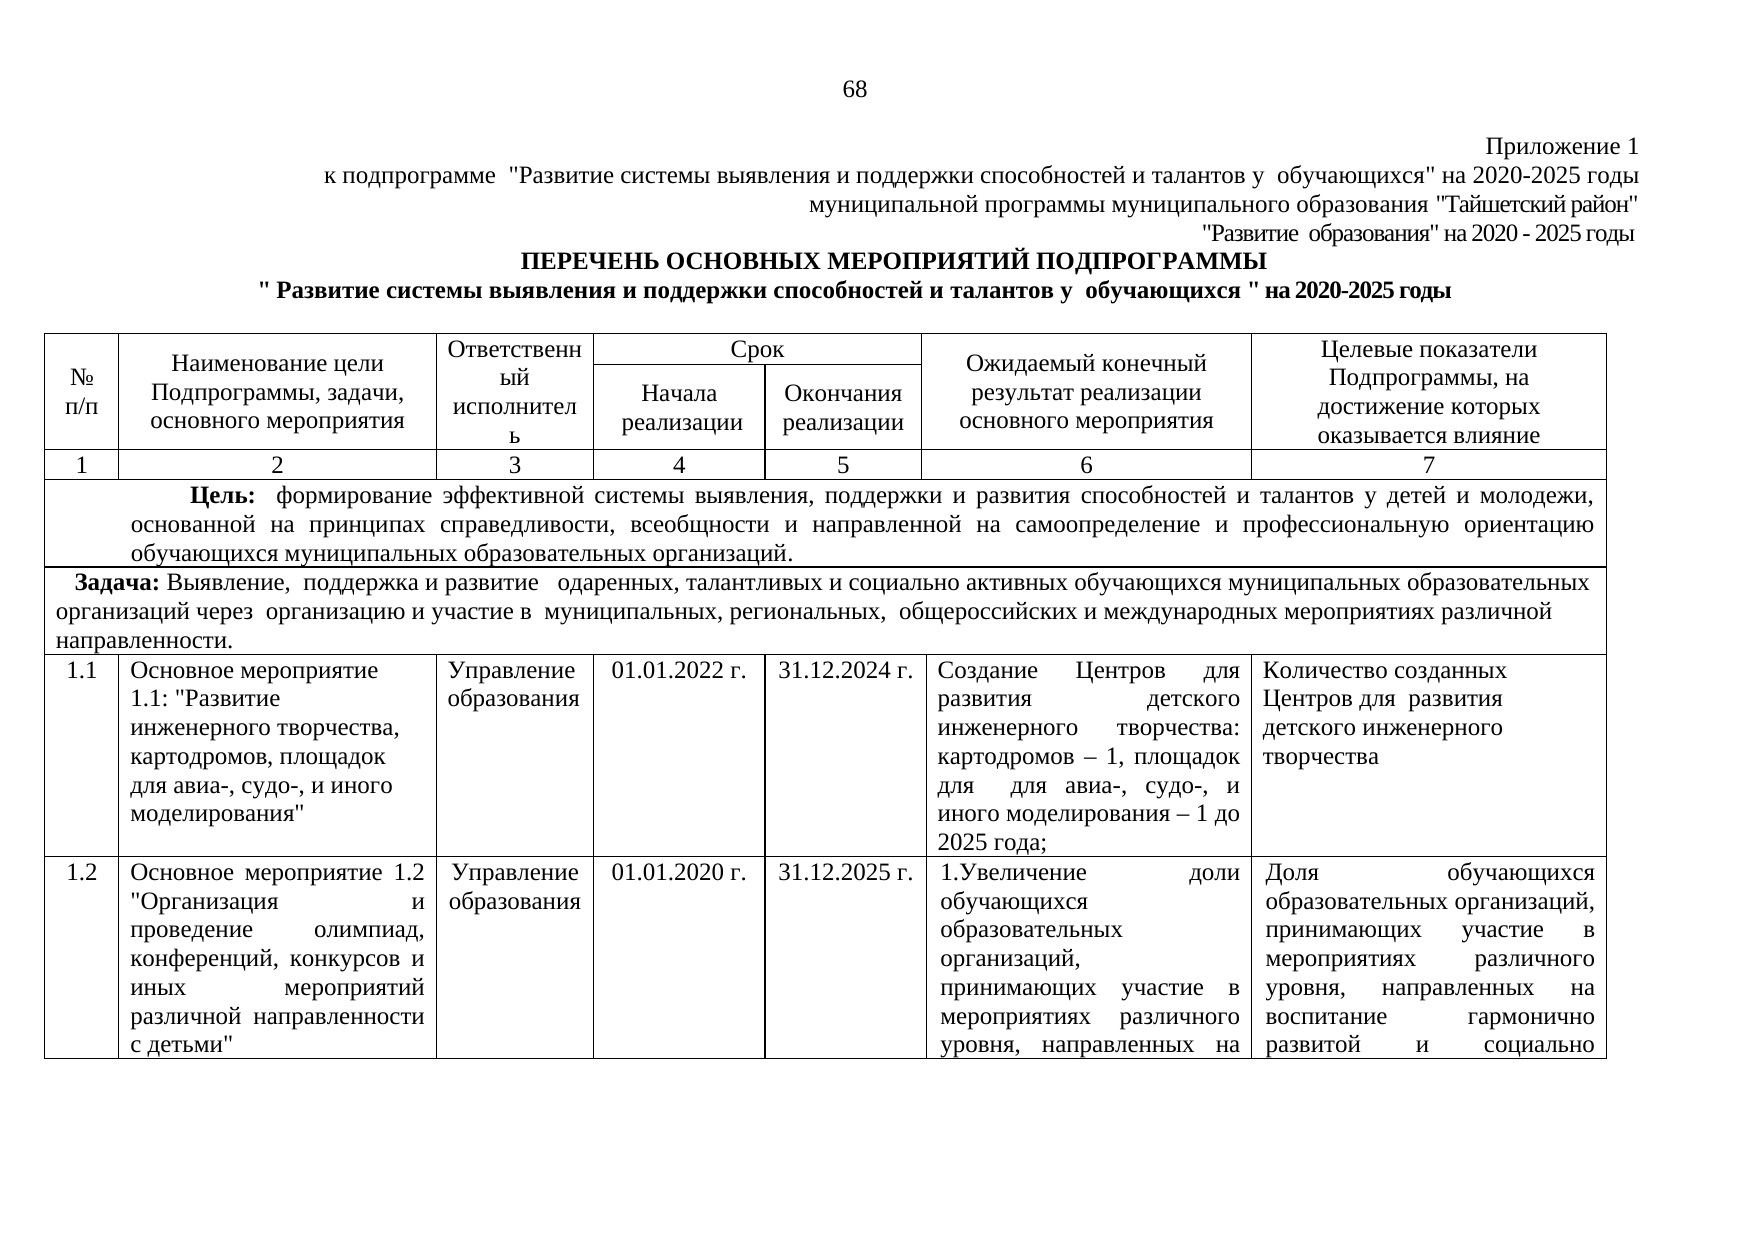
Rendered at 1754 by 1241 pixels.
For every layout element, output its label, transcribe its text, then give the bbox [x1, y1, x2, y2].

table_cell Количество созданных Центров для развития детского инженерного творчества [1252, 655, 1606, 856]
table_cell 3 [437, 450, 593, 479]
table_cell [119, 857, 436, 1058]
text муниципальной программы муниципального образования "Тайшетский район" [148, 189, 1639, 218]
text "Развитие образования" на 2020 - 2025 годы [149, 218, 1636, 246]
table_cell Окончания реализации [766, 365, 921, 449]
table_cell 2 [119, 450, 436, 479]
table_cell 1 [45, 450, 118, 479]
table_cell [437, 857, 593, 1058]
text Приложение 1 [148, 131, 1639, 160]
table_cell 31.12.2025 г. [766, 857, 926, 1058]
table_cell Управление образования [437, 655, 593, 856]
table_cell 7 [1252, 450, 1606, 479]
table_cell 01.01.2022 г. [594, 655, 764, 856]
table_cell 31.12.2024 г. [766, 655, 926, 856]
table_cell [927, 857, 1251, 1058]
table_cell 5 [766, 450, 921, 479]
table_header Ответственный исполнитель [437, 334, 593, 449]
table_cell 1.2 [45, 857, 118, 1058]
table_cell Создание Центров для развития детского инженерного творчества: картодромов – 1, площадок для для авиа-, судо-, и иного моделирования – 1 до 2025 года; [927, 655, 1251, 856]
table_header Наименование цели Подпрограммы, задачи, основного мероприятия [119, 334, 436, 449]
table_header Целевые показатели Подпрограммы, на достижение которых оказывается влияние [1252, 334, 1606, 449]
table_cell Задача: Выявление, поддержка и развитие одаренных, талантливых и социально активных обучающихся муниципальных образовательных организаций через организацию и участие в муниципальных, региональных, общероссийских и международных мероприятиях различной направленности. [45, 568, 1606, 654]
table_cell 01.01.2020 г. [594, 857, 764, 1058]
table_header № п/п [45, 334, 118, 449]
table_header Ожидаемый конечный результат реализации основного мероприятия [922, 334, 1251, 449]
table_cell 1.1 [45, 655, 118, 856]
table_cell Цель: формирование эффективной системы выявления, поддержки и развития способностей и талантов у детей и молодежи, основанной на принципах справедливости, всеобщности и направленной на самоопределение и профессиональную ориентацию обучающихся муниципальных образовательных организаций. [45, 480, 1606, 566]
text " Развитие системы выявления и поддержки способностей и талантов у обучающихся " на 2020-2025 годы [74, 275, 1636, 304]
table_header Срок [594, 334, 921, 364]
table_cell Основное мероприятие 1.1: "Развитие инженерного творчества, картодромов, площадок для авиа-, судо-, и иного моделирования" [119, 655, 436, 856]
text ПЕРЕЧЕНЬ ОСНОВНЫХ МЕРОПРИЯТИЙ ПОДПРОГРАММЫ [149, 246, 1639, 275]
table_cell 6 [922, 450, 1251, 479]
table_cell 4 [594, 450, 764, 479]
text к подпрограмме "Развитие системы выявления и поддержки способностей и талантов у обучающихся" на 2020-2025 годы [148, 160, 1639, 189]
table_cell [1252, 857, 1606, 1058]
table_cell Начала реализации [594, 365, 764, 449]
